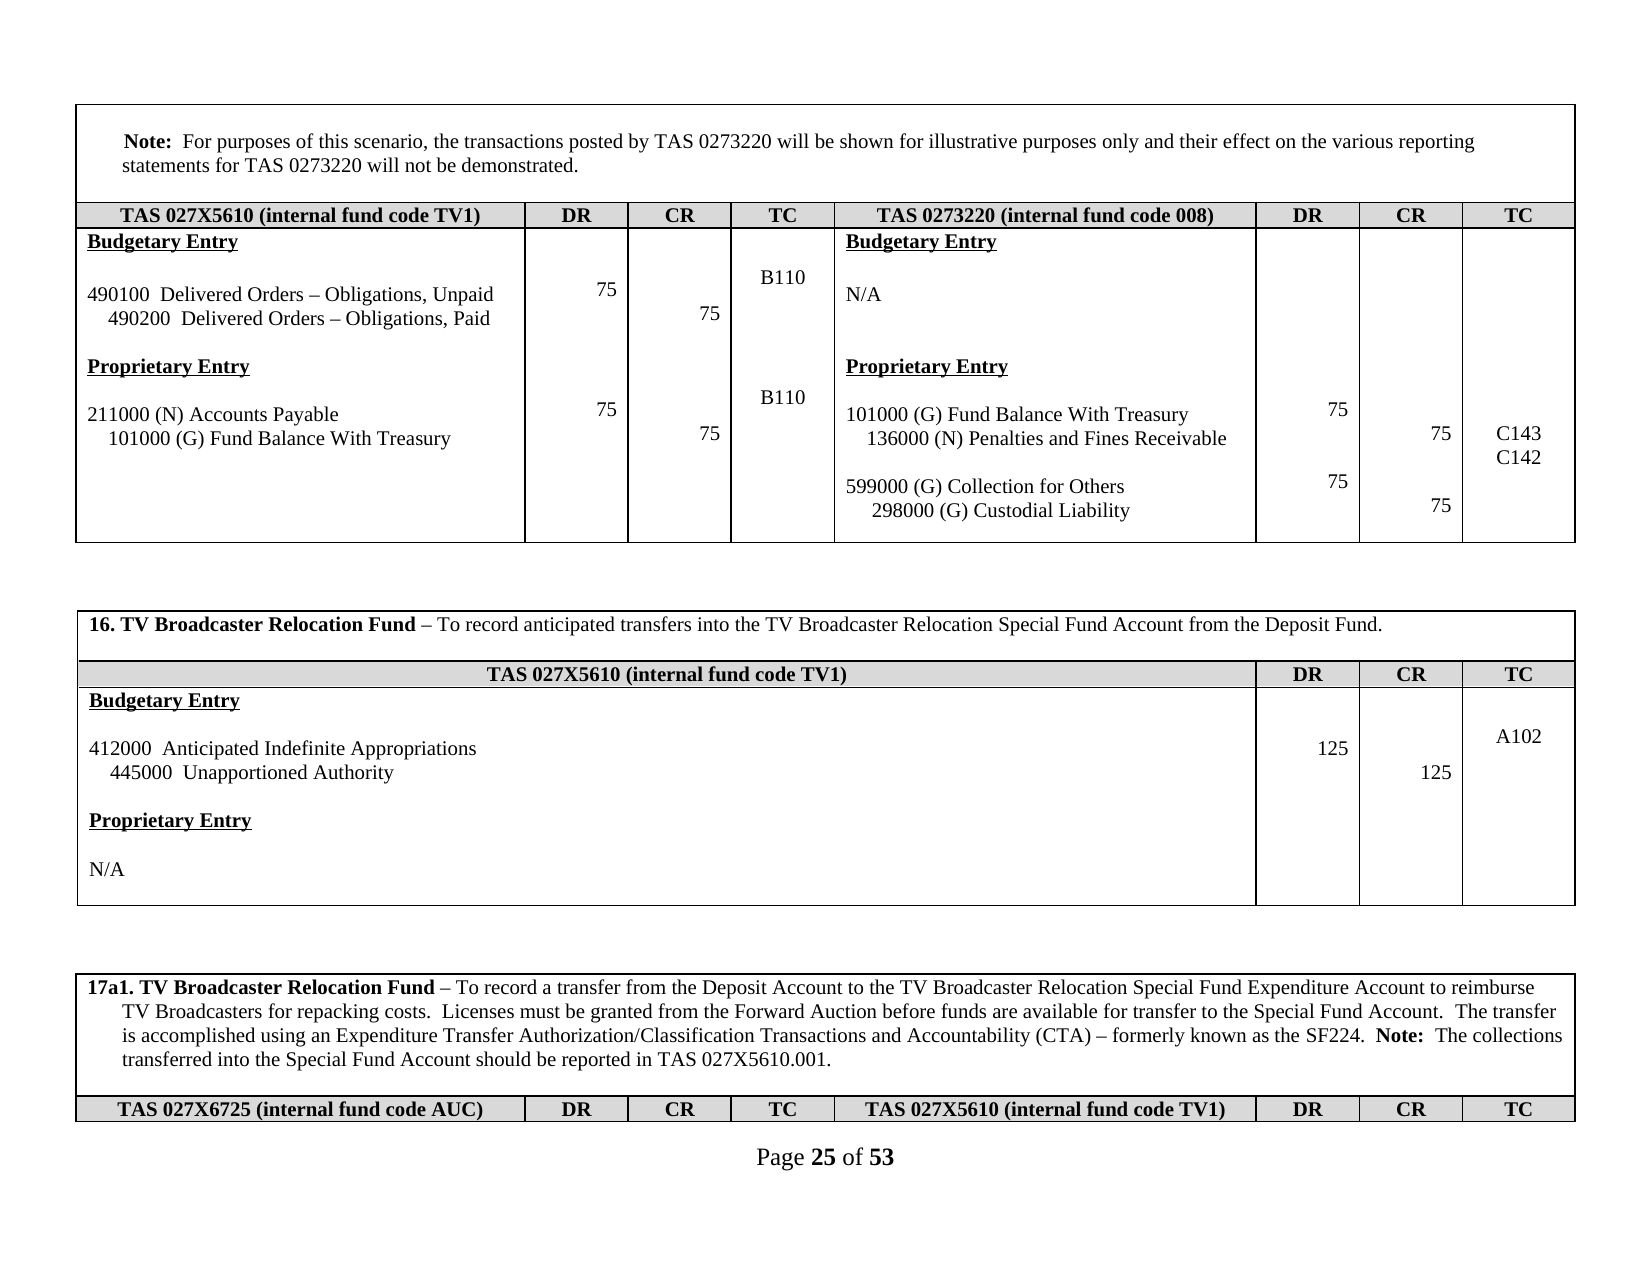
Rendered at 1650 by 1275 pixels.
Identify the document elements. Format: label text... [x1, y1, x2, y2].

table_cell TC [732, 203, 834, 227]
table_cell CR [629, 203, 730, 227]
table_cell TAS 027X5610 (internal fund code TV1) [835, 1097, 1255, 1121]
table_cell CR [1360, 1097, 1462, 1121]
table_cell 125 [1360, 688, 1462, 904]
table_cell 75 75 [526, 229, 627, 542]
table_cell Budgetary Entry 490100 Delivered Orders – Obligations, Unpaid 490200 Delivered Orders – Obligations, Paid Proprietary Entry 211000 (N) Accounts Payable 101000 (G) Fund Balance With Treasury [77, 229, 524, 542]
table_cell TC [1463, 662, 1574, 686]
table_header 17a1. TV Broadcaster Relocation Fund – To record a transfer from the Deposit Account to the TV Broadcaster Relocation Special Fund Expenditure Account to reimburse TV Broadcasters for repacking costs. Licenses must be granted from the Forward Auction before funds are available for transfer to the Special Fund Account. The transfer is accomplished using an Expenditure Transfer Authorization/Classification Transactions and Accountability (CTA) – formerly known as the SF224. Note: The collections transferred into the Special Fund Account should be reported in TAS 027X5610.001. [77, 975, 1574, 1095]
table_cell CR [1360, 203, 1462, 227]
table_cell TAS 027X5610 (internal fund code TV1) [78, 661, 1255, 686]
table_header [77, 105, 1574, 202]
table_cell CR [1360, 662, 1462, 686]
table_cell TAS 027X6725 (internal fund code AUC) [77, 1097, 524, 1121]
table_cell DR [1257, 662, 1359, 686]
table_cell TC [1463, 203, 1574, 227]
table_cell DR [526, 203, 627, 227]
table_cell 125 [1257, 688, 1359, 904]
table_cell DR [526, 1097, 627, 1121]
table_cell TC [732, 1097, 834, 1121]
table_cell 75 75 [1360, 229, 1462, 542]
table_cell 75 75 [1257, 229, 1359, 542]
table_cell 75 75 [629, 229, 730, 542]
table_header 16. TV Broadcaster Relocation Fund – To record anticipated transfers into the TV Broadcaster Relocation Special Fund Account from the Deposit Fund. [78, 612, 1574, 660]
table_cell Budgetary Entry N/A Proprietary Entry 101000 (G) Fund Balance With Treasury 136000 (N) Penalties and Fines Receivable 599000 (G) Collection for Others 298000 (G) Custodial Liability [835, 229, 1255, 542]
table_cell TAS 027X5610 (internal fund code TV1) [77, 203, 524, 227]
table_cell DR [1257, 203, 1359, 227]
table_cell CR [629, 1097, 730, 1121]
table_cell DR [1257, 1097, 1359, 1121]
table_cell B110 B110 [732, 229, 834, 542]
table_cell C143 C142 [1463, 229, 1574, 542]
table_cell TAS 0273220 (internal fund code 008) [835, 203, 1255, 227]
table_cell A102 [1463, 688, 1574, 904]
table_cell TC [1463, 1097, 1574, 1121]
table_cell Budgetary Entry 412000 Anticipated Indefinite Appropriations 445000 Unapportioned Authority Proprietary Entry N/A [78, 688, 1255, 904]
